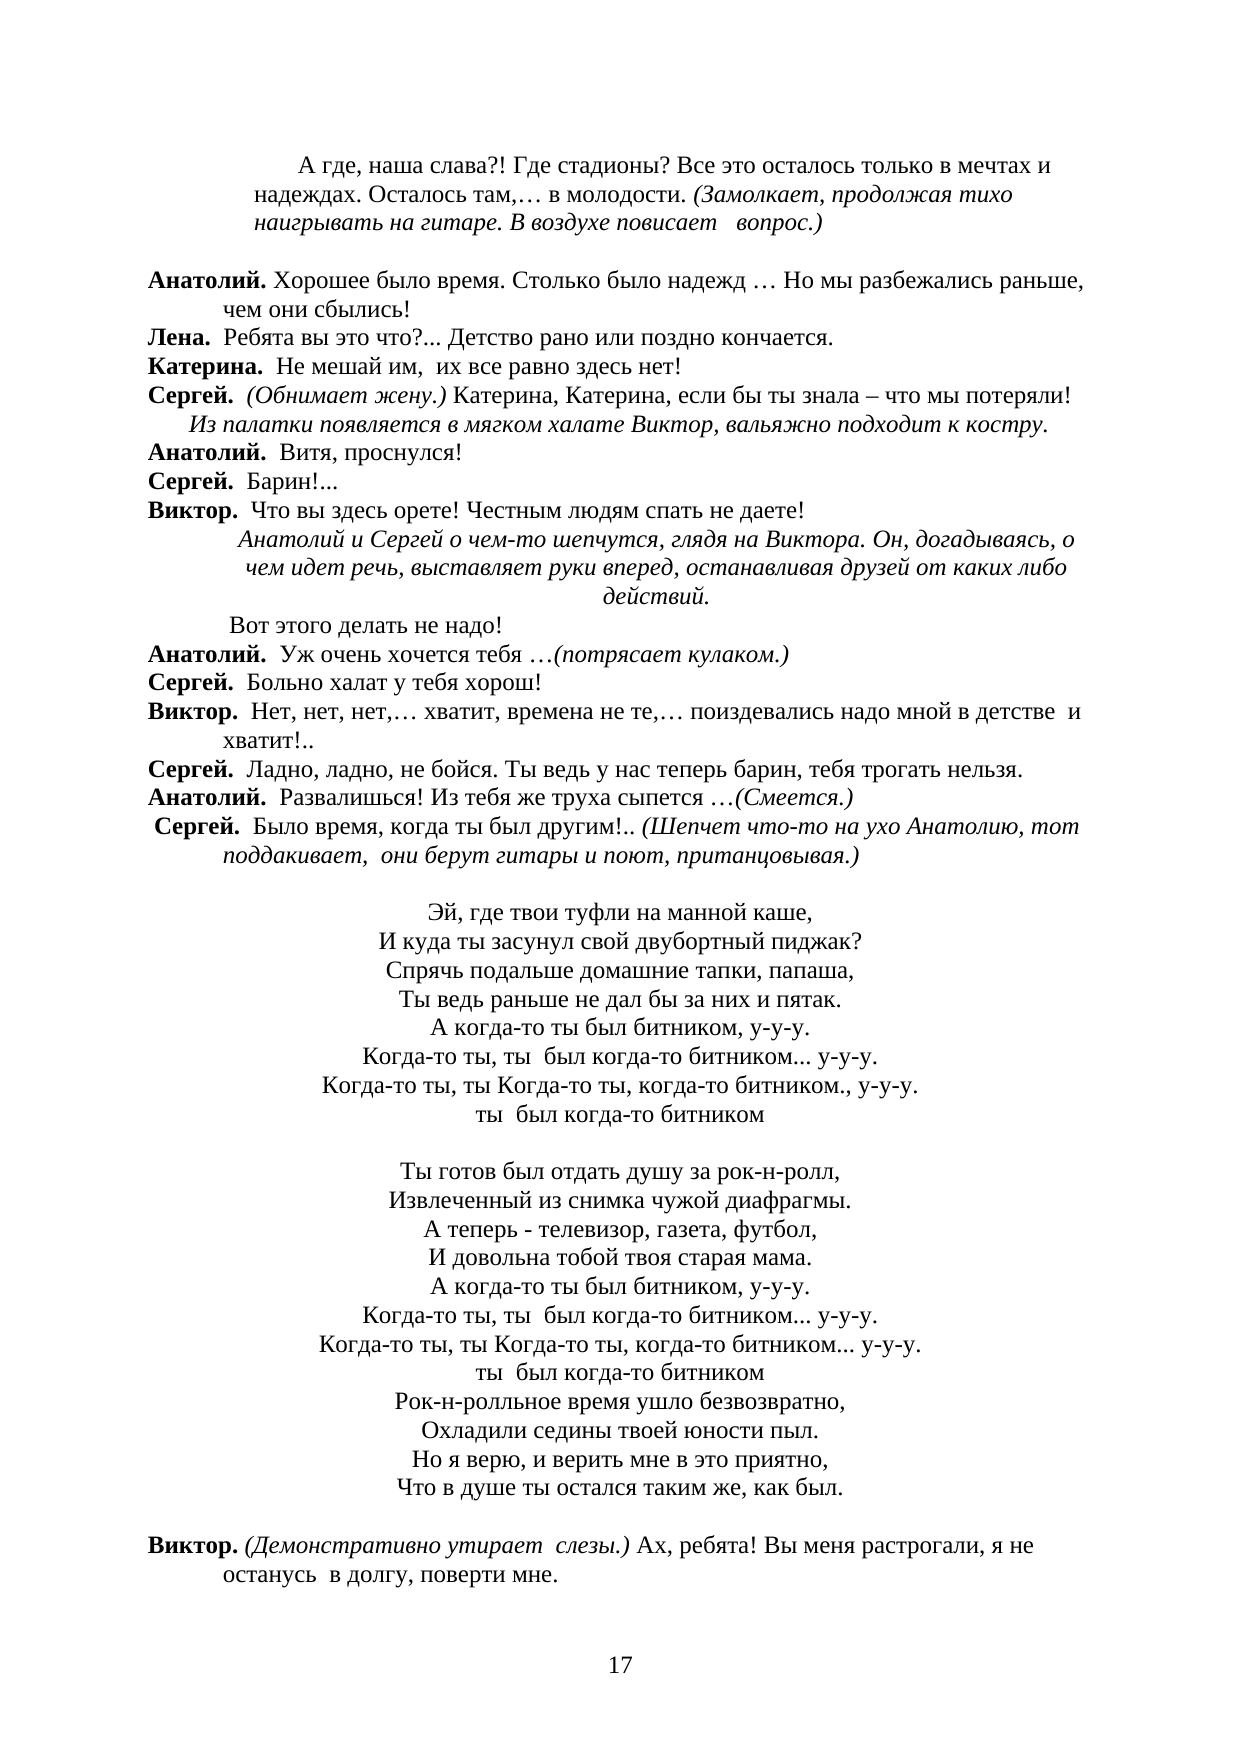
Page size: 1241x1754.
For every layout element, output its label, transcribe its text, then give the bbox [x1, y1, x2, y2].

text А где, наша слава?! Где стадионы? Все это осталось только в мечтах и [148, 150, 1092, 179]
text Сергей. Ладно, ладно, не бойся. Ты ведь у нас теперь барин, тебя трогать нельзя. [148, 754, 1092, 782]
text Рок-н-ролльное время ушло безвозвратно, [148, 1386, 1092, 1415]
text Сергей. Было время, когда ты был другим!.. (Шепчет что-то на ухо Анатолию, тот поддакивает, они берут гитары и поют, пританцовывая.) [148, 811, 1092, 869]
text Анатолий и Сергей о чем-то шепчутся, глядя на Виктора. Он, догадываясь, о чем идет речь, выставляет руки вперед, останавливая друзей от каких либо действий. [148, 524, 1092, 610]
text Сергей. (Обнимает жену.) Катерина, Катерина, если бы ты знала – что мы потеряли! [148, 380, 1092, 409]
text ты был когда-то битником [148, 1357, 1092, 1386]
text ты был когда-то битником [148, 1099, 1092, 1127]
text Анатолий. Хорошее было время. Столько было надежд … Но мы разбежались раньше, чем они сбылись! [148, 265, 1092, 322]
text А когда-то ты был битником, у-у-у. [148, 1012, 1092, 1041]
text Сергей. Барин!... [148, 466, 1092, 495]
text Когда-то ты, ты Когда-то ты, когда-то битником., у-у-у. [148, 1070, 1092, 1099]
text Когда-то ты, ты Когда-то ты, когда-то битником... у-у-у. [148, 1329, 1092, 1357]
text Анатолий. Развалишься! Из тебя же труха сыпется …(Смеется.) [148, 782, 1092, 811]
text Виктор. Нет, нет, нет,… хватит, времена не те,… поиздевались надо мной в детстве и хватит!.. [148, 696, 1092, 754]
text Анатолий. Витя, проснулся! [148, 437, 1092, 466]
text А когда-то ты был битником, у-у-у. [148, 1271, 1092, 1300]
text Виктор. Что вы здесь орете! Честным людям спать не даете! [148, 495, 1092, 524]
text Ты ведь раньше не дал бы за них и пятак. [148, 984, 1092, 1012]
text Ты готов был отдать душу за рок-н-ролл, [148, 1156, 1092, 1185]
text Охладили седины твоей юности пыл. [148, 1415, 1092, 1444]
text Когда-то ты, ты был когда-то битником... у-у-у. [148, 1041, 1092, 1070]
text наигрывать на гитаре. В воздухе повисает вопрос.) [148, 207, 1092, 236]
text И довольна тобой твоя старая мама. [148, 1242, 1092, 1271]
text Катерина. Не мешай им, их все равно здесь нет! [148, 351, 1092, 380]
text Извлеченный из снимка чужой диафрагмы. [148, 1185, 1092, 1214]
text А теперь - телевизор, газета, футбол, [148, 1214, 1092, 1242]
text Что в душе ты остался таким же, как был. [148, 1472, 1092, 1501]
text Виктор. (Демонстративно утирает слезы.) Ах, ребята! Вы меня растрогали, я не останусь в долгу, поверти мне. [148, 1530, 1092, 1587]
text Спрячь подальше домашние тапки, папаша, [148, 955, 1092, 984]
text Но я верю, и верить мне в это приятно, [148, 1444, 1092, 1472]
text И куда ты засунул свой двубортный пиджак? [148, 926, 1092, 955]
text надеждах. Осталось там,… в молодости. (Замолкает, продолжая тихо [148, 179, 1092, 207]
text Когда-то ты, ты был когда-то битником... у-у-у. [148, 1300, 1092, 1329]
text Эй, где твои туфли на манной каше, [148, 897, 1092, 926]
text Анатолий. Уж очень хочется тебя …(потрясает кулаком.) [148, 639, 1092, 667]
text Из палатки появляется в мягком халате Виктор, вальяжно подходит к костру. [148, 409, 1092, 437]
text Сергей. Больно халат у тебя хорош! [148, 667, 1092, 696]
text Вот этого делать не надо! [148, 610, 1092, 639]
text Лена. Ребята вы это что?... Детство рано или поздно кончается. [148, 322, 1092, 351]
